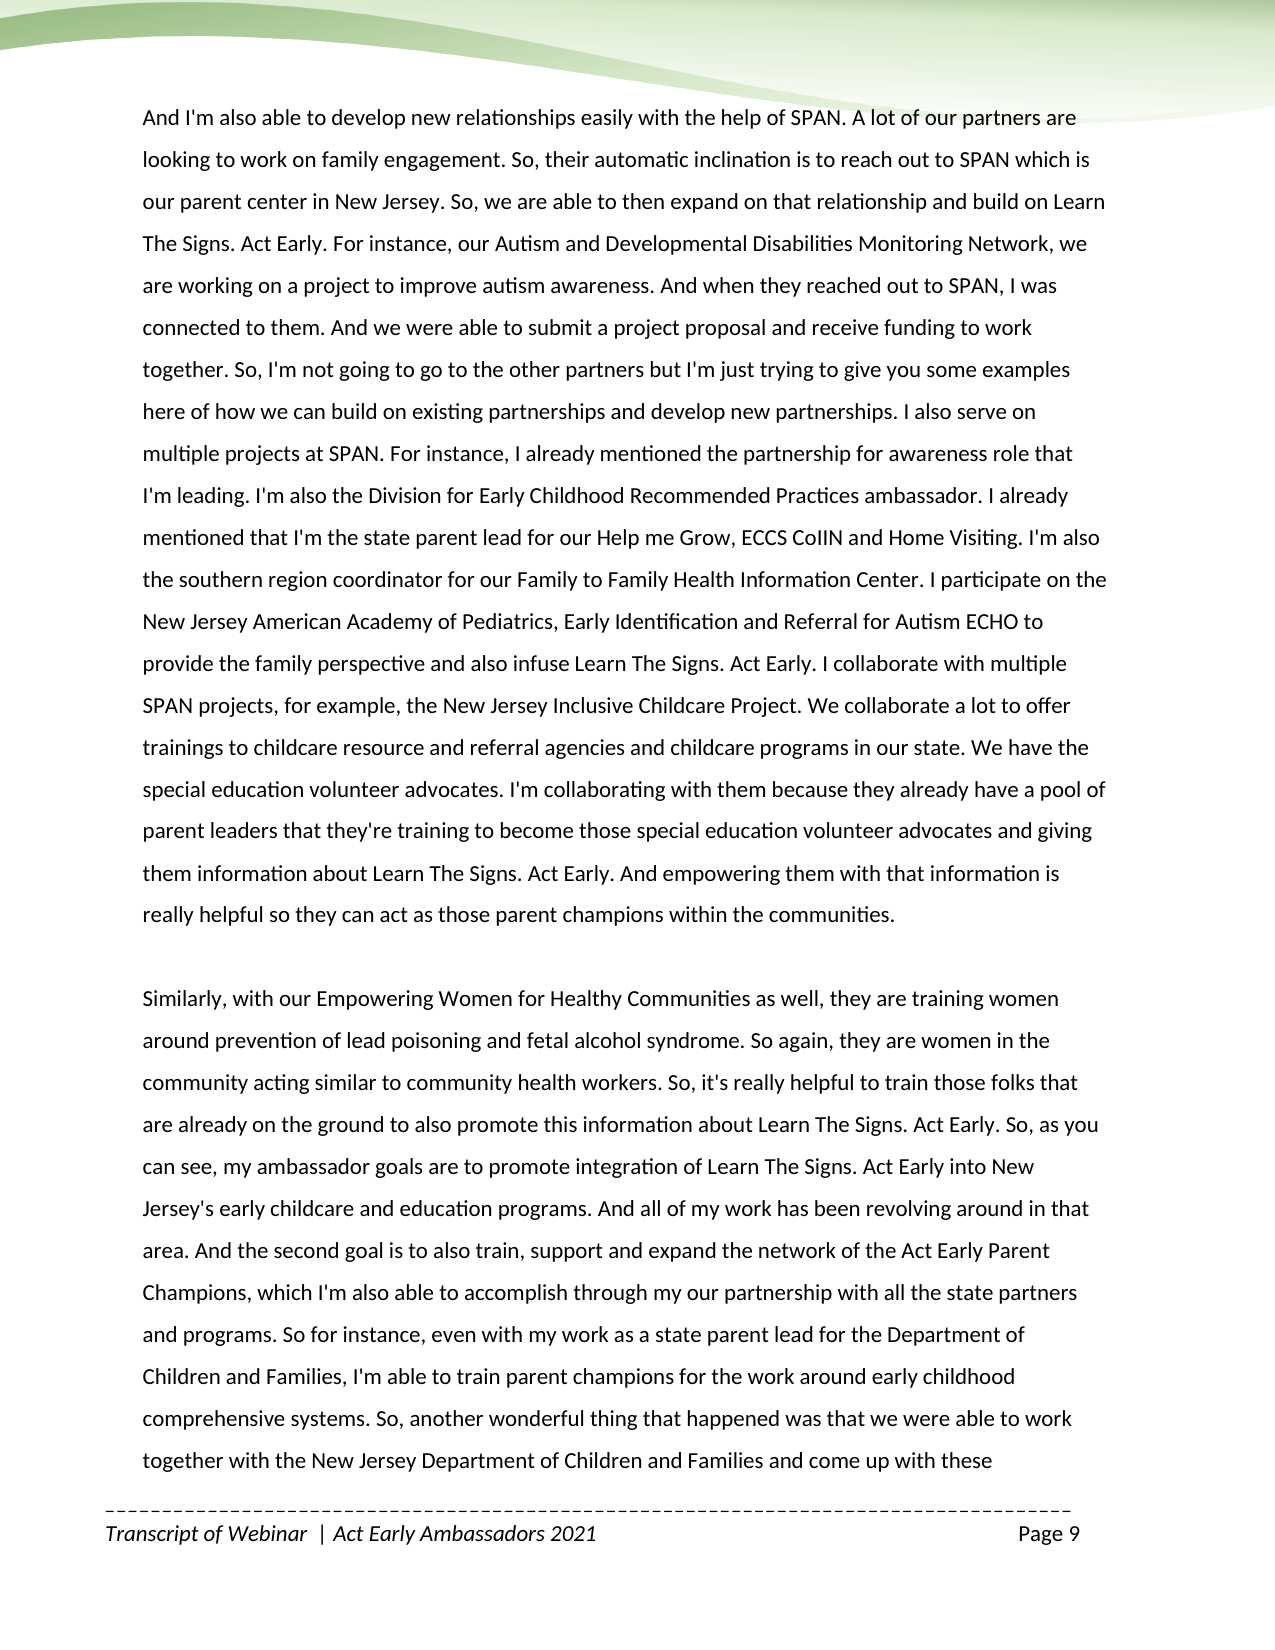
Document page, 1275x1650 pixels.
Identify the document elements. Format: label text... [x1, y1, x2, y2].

picture [0, 0, 1275, 129]
text And I'm also able to develop new relationships easily with the help of SPAN. A lot of our partners are looking to work on family engagement. So, their automatic inclination is to reach out to SPAN which is our parent center in New Jersey. So, we are able to then expand on that relationship and build on Learn The Signs. Act Early. For instance, our Autism and Developmental Disabilities Monitoring Network, we are working on a project to improve autism awareness. And when they reached out to SPAN, I was connected to them. And we were able to submit a project proposal and receive funding to work together. So, I'm not going to go to the other partners but I'm just trying to give you some examples here of how we can build on existing partnerships and develop new partnerships. I also serve on multiple projects at SPAN. For instance, I already mentioned the partnership for awareness role that I'm leading. I'm also the Division for Early Childhood Recommended Practices ambassador. I already mentioned that I'm the state parent lead for our Help me Grow, ECCS CoIIN and Home Visiting. I'm also the southern region coordinator for our Family to Family Health Information Center. I participate on the New Jersey American Academy of Pediatrics, Early Identification and Referral for Autism ECHO to provide the family perspective and also infuse Learn The Signs. Act Early. I collaborate with multiple SPAN projects, for example, the New Jersey Inclusive Childcare Project. We collaborate a lot to offer trainings to childcare resource and referral agencies and childcare programs in our state. We have the special education volunteer advocates. I'm collaborating with them because they already have a pool of parent leaders that they're training to become those special education volunteer advocates and giving them information about Learn The Signs. Act Early. And empowering them with that information is really helpful so they can act as those parent champions within the communities. [142, 103, 1108, 929]
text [142, 984, 1108, 1474]
